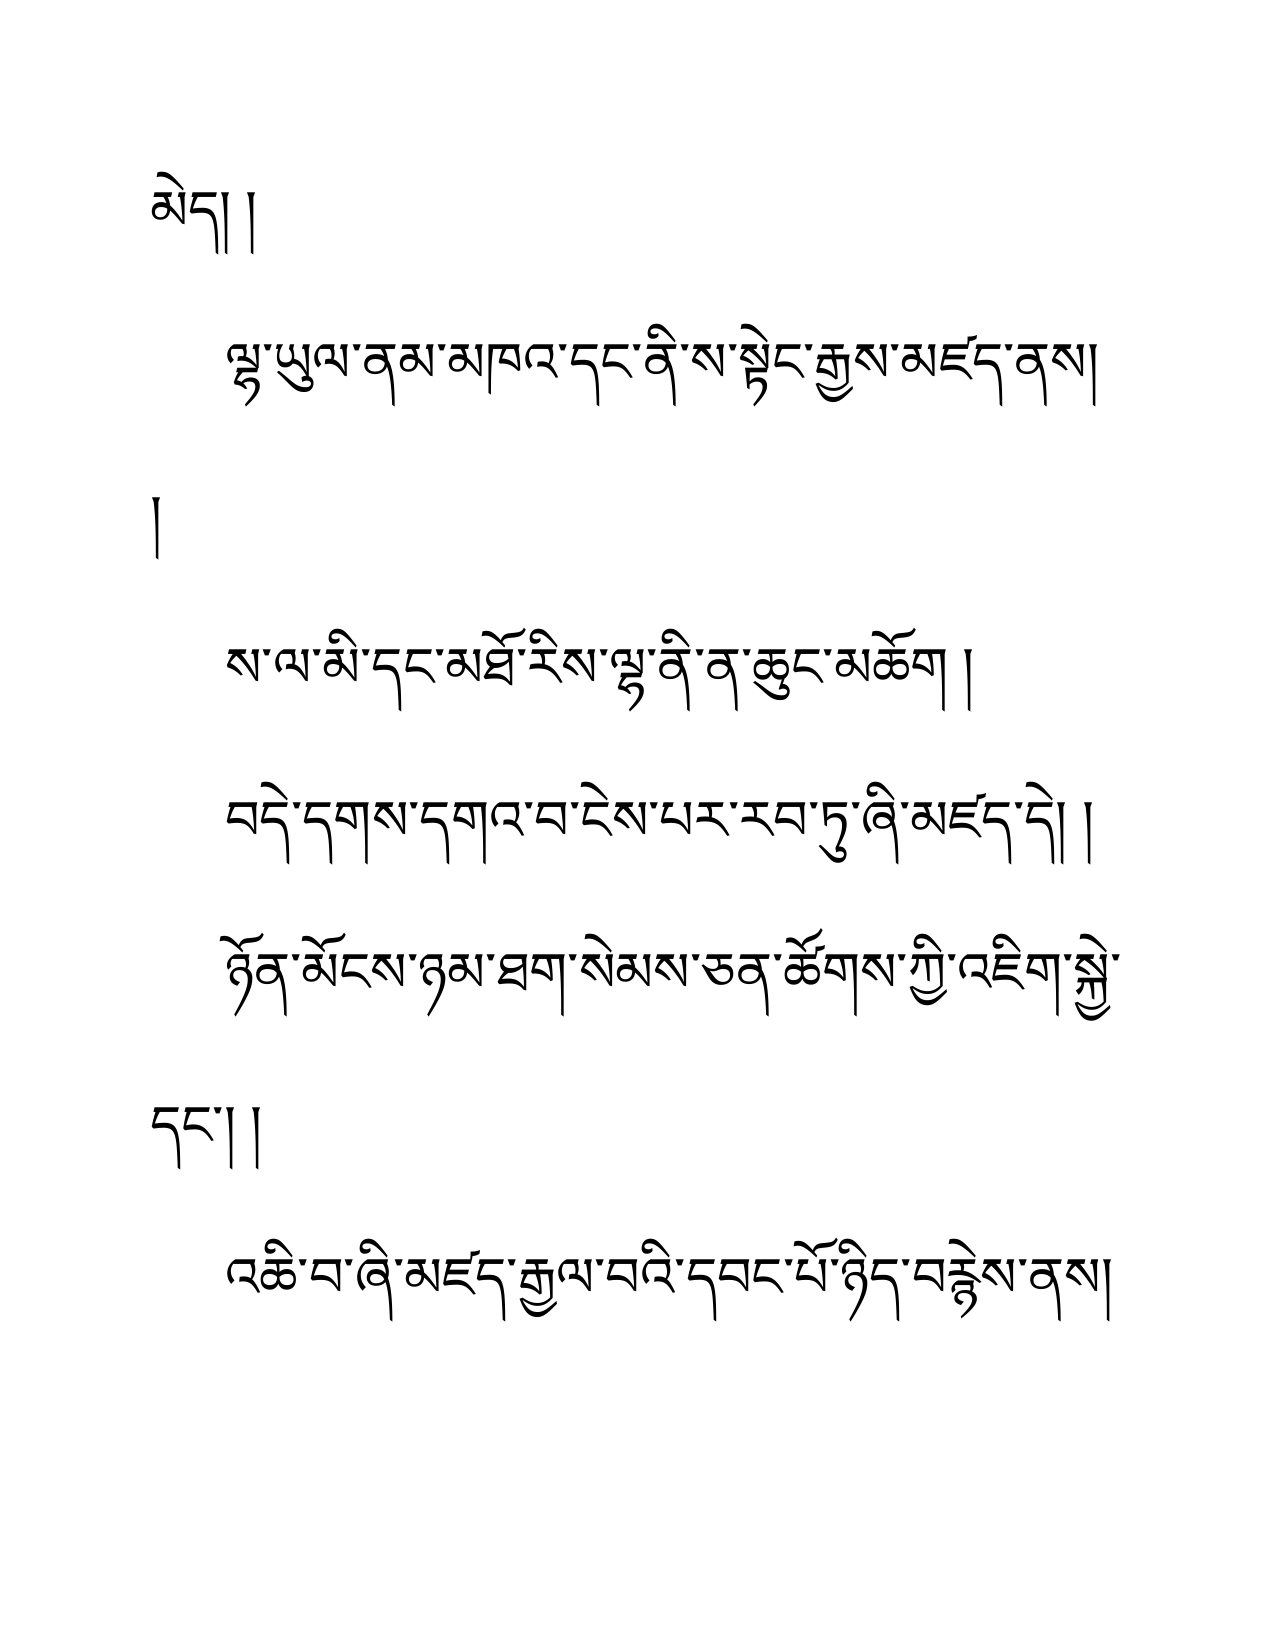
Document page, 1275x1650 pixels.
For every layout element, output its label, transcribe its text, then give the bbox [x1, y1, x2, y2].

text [150, 1217, 1125, 1370]
text ལྷ་ཡུལ་ནམ་མཁའ་དང་ནི་ས་སྟེང་རྒྱས་མཛད་ནས། ། [150, 302, 1125, 607]
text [150, 150, 1125, 302]
text བདེ་དགས་དགའ་བ་ངེས་པར་རབ་ཏུ་ཞི་མཛད་དེ། ། [150, 760, 1125, 912]
text ས་ལ་མི་དང་མཐོ་རིས་ལྷ་ནི་ན་ཆུང་མཆོག ། [150, 607, 1125, 760]
text ཉོན་མོངས་ཉམ་ཐག་སེམས་ཅན་ཚོགས་ཀྱི་འཇིག་སྐྱེ་དང༌། ། [150, 912, 1125, 1217]
